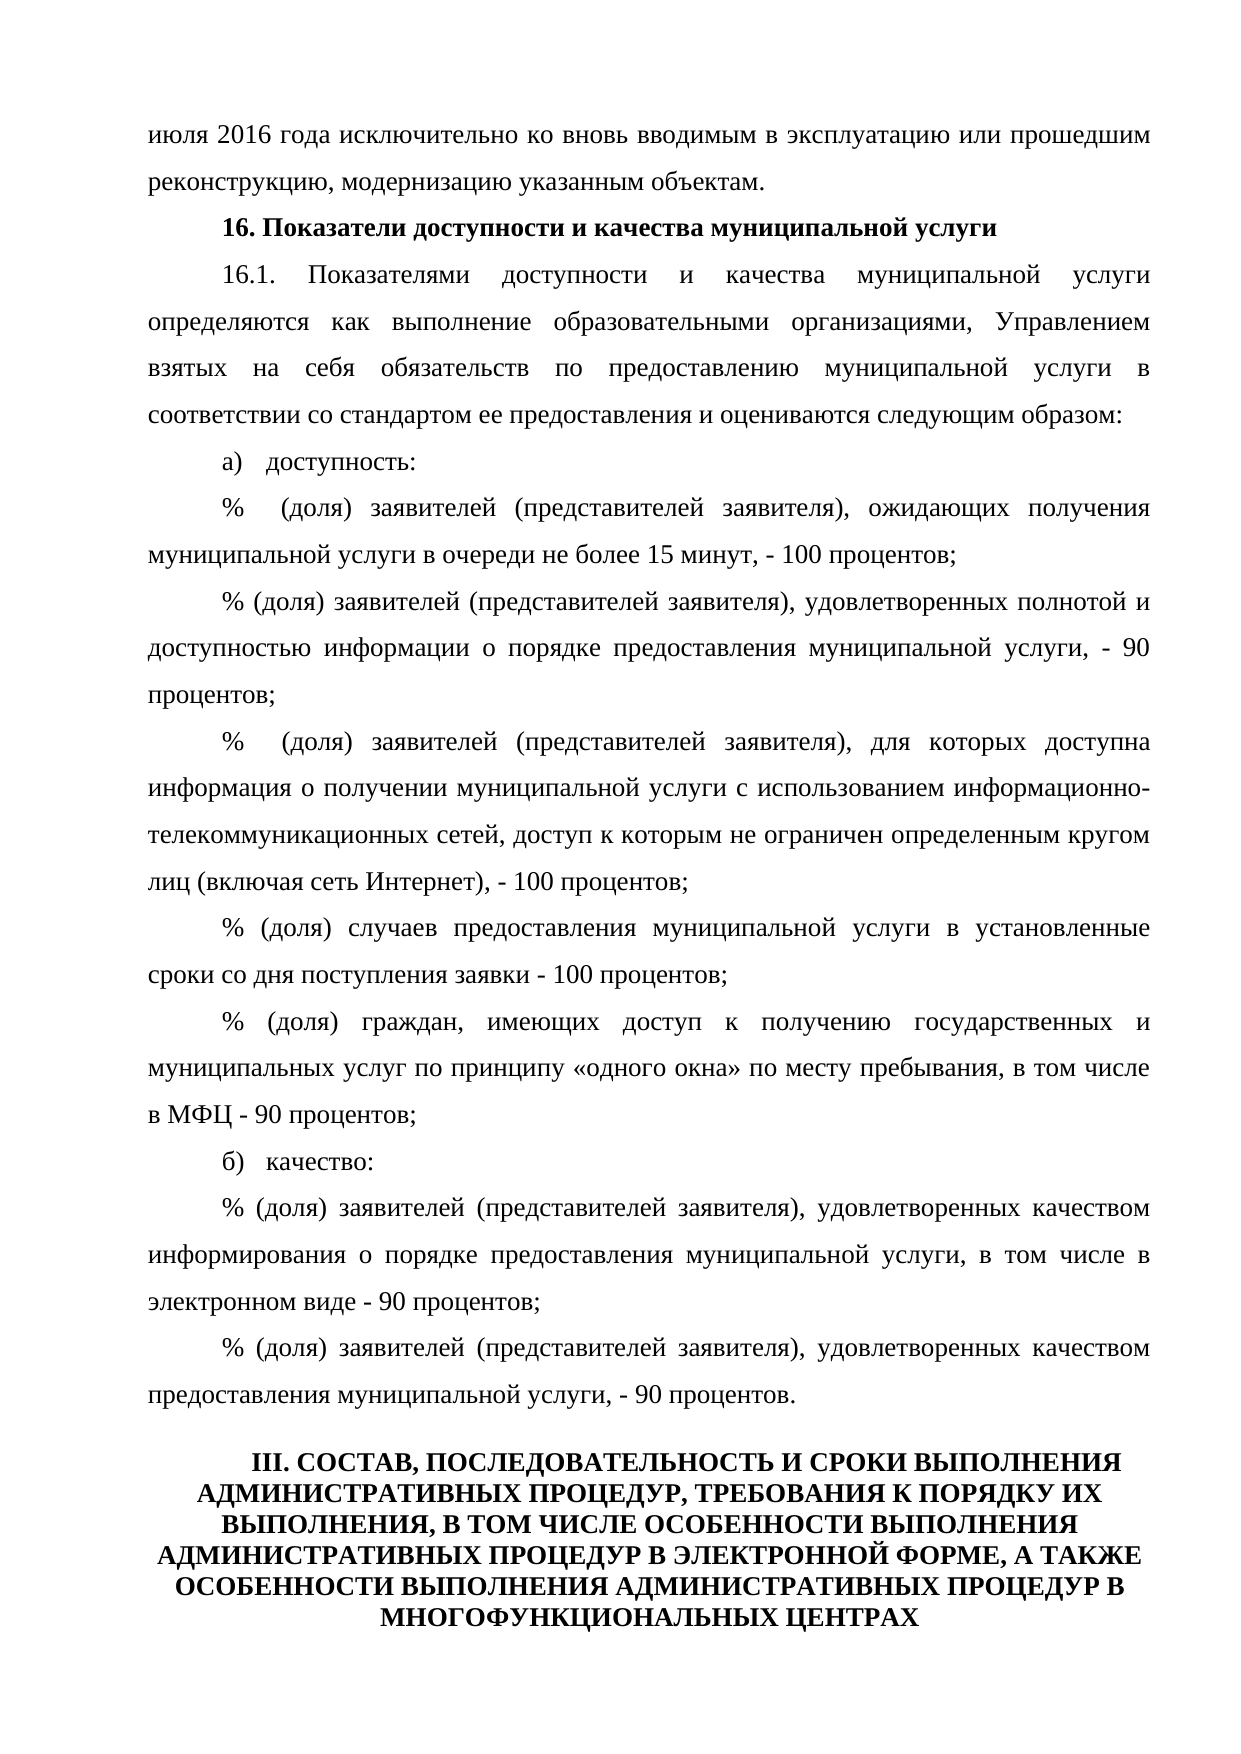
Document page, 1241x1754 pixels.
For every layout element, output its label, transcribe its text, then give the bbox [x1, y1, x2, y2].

list доступность: [222, 445, 1152, 476]
text % (доля) заявителей (представителей заявителя), удовлетворенных качеством информирования о порядке предоставления муниципальной услуги, в том числе в электронном виде - 90 процентов; [148, 1191, 1152, 1316]
text III. СОСТАВ, ПОСЛЕДОВАТЕЛЬНОСТЬ И СРОКИ ВЫПОЛНЕНИЯ АДМИНИСТРАТИВНЫХ ПРОЦЕДУР, ТРЕБОВАНИЯ К ПОРЯДКУ ИХ ВЫПОЛНЕНИЯ, В ТОМ ЧИСЛЕ ОСОБЕННОСТИ ВЫПОЛНЕНИЯ АДМИНИСТРАТИВНЫХ ПРОЦЕДУР В ЭЛЕКТРОННОЙ ФОРМЕ, А ТАКЖЕ ОСОБЕННОСТИ ВЫПОЛНЕНИЯ АДМИНИСТРАТИВНЫХ ПРОЦЕДУР В МНОГОФУНКЦИОНАЛЬНЫХ ЦЕНТРАХ [148, 1446, 1152, 1632]
text % (доля) заявителей (представителей заявителя), удовлетворенных полнотой и доступностью информации о порядке предоставления муниципальной услуги, - 90 процентов; [148, 585, 1152, 709]
text 16. Показатели доступности и качества муниципальной услуги [148, 211, 1152, 243]
text % (доля) заявителей (представителей заявителя), для которых доступна информация о получении муниципальной услуги с использованием информационно-телекоммуникационных сетей, доступ к которым не ограничен определенным кругом лиц (включая сеть Интернет), - 100 процентов; [148, 725, 1152, 896]
text 16.1. Показателями доступности и качества муниципальной услуги определяются как выполнение образовательными организациями, Управлением взятых на себя обязательств по предоставлению муниципальной услуги в соответствии со стандартом ее предоставления и оцениваются следующим образом: [148, 258, 1152, 429]
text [148, 118, 1152, 196]
list качество: [222, 1145, 1152, 1176]
text % (доля) граждан, имеющих доступ к получению государственных и муниципальных услуг по принципу «одного окна» по месту пребывания, в том числе в МФЦ - 90 процентов; [148, 1005, 1152, 1129]
text % (доля) случаев предоставления муниципальной услуги в установленные сроки со дня поступления заявки - 100 процентов; [148, 911, 1152, 989]
text % (доля) заявителей (представителей заявителя), ожидающих получения муниципальной услуги в очереди не более 15 минут, - 100 процентов; [148, 491, 1152, 569]
text % (доля) заявителей (представителей заявителя), удовлетворенных качеством предоставления муниципальной услуги, - 90 процентов. [148, 1331, 1152, 1409]
